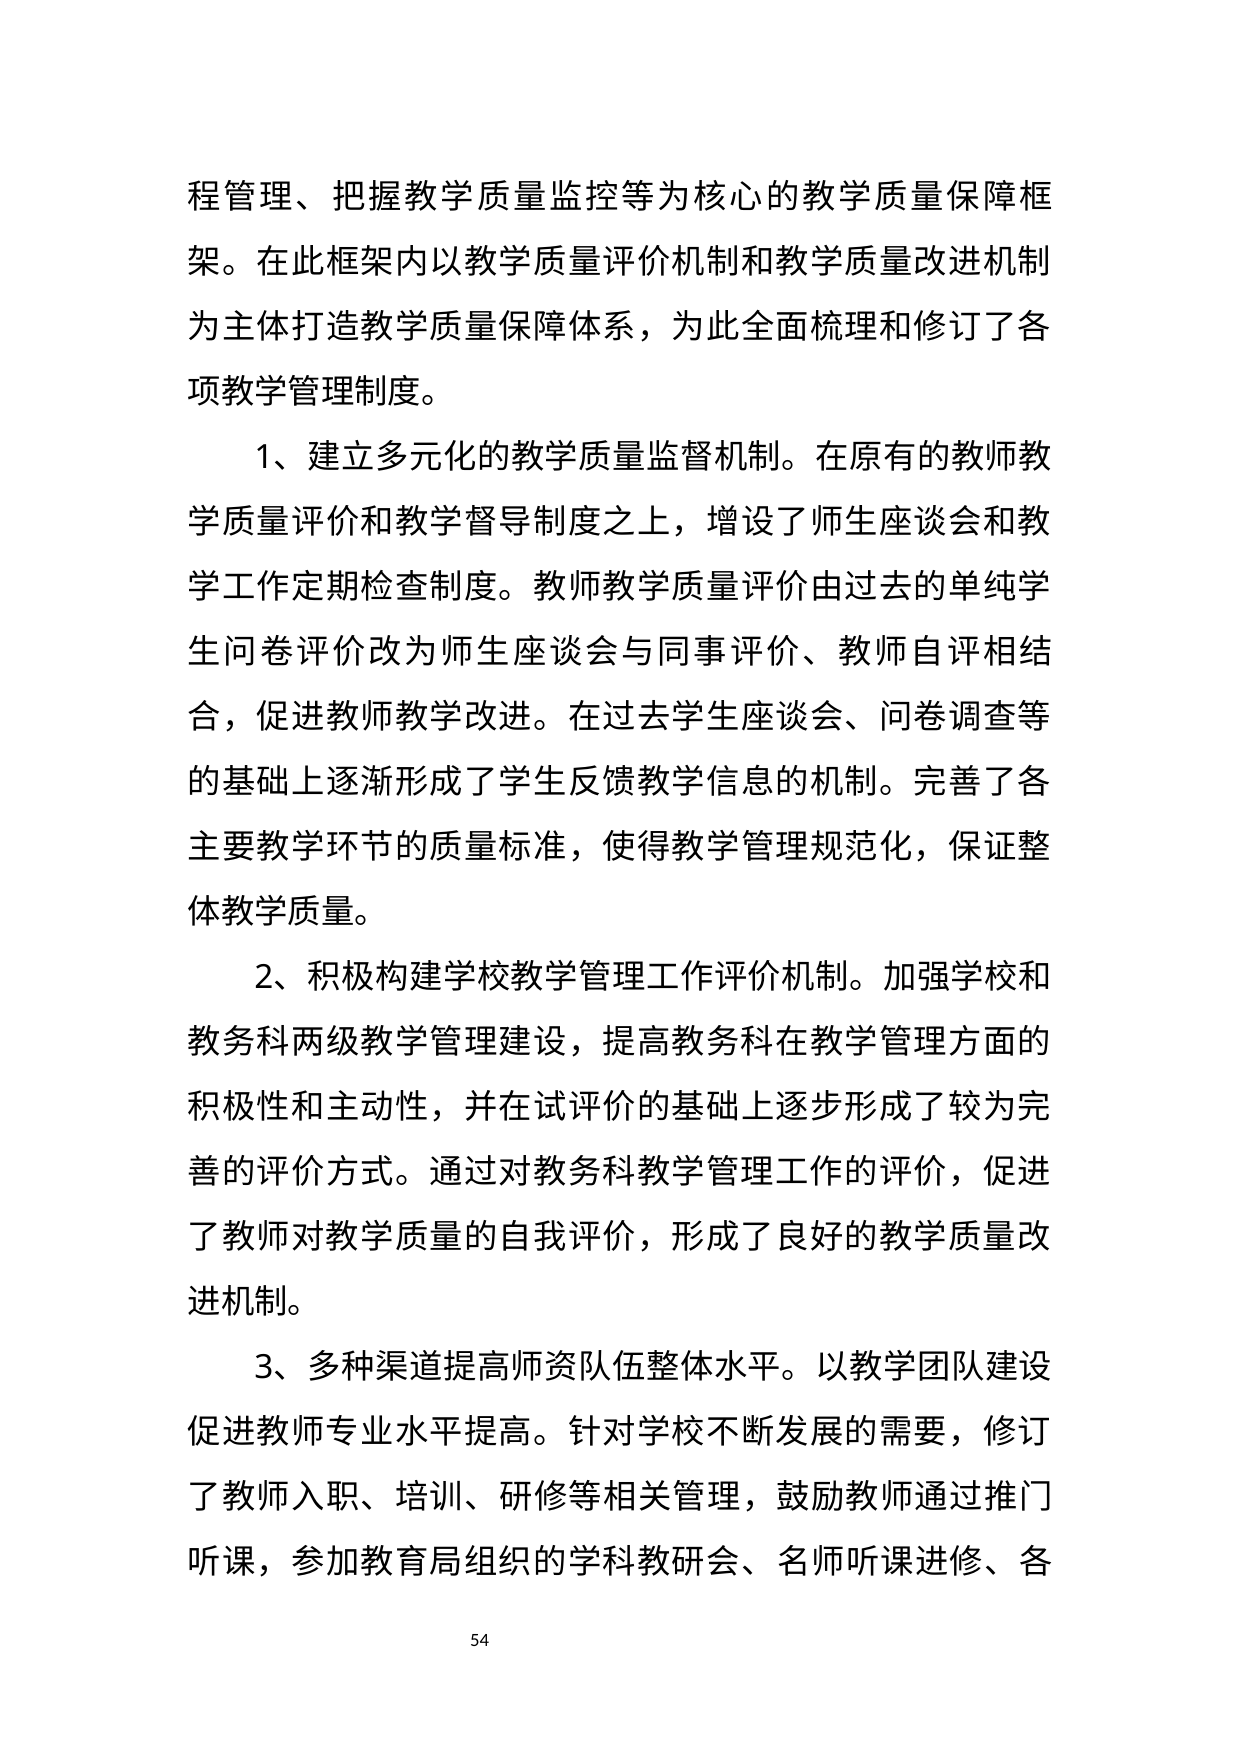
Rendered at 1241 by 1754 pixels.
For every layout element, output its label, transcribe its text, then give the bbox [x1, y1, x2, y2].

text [187, 162, 1053, 422]
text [187, 1332, 1053, 1592]
text 2、积极构建学校教学管理工作评价机制。加强学校和教务科两级教学管理建设，提高教务科在教学管理方面的积极性和主动性，并在试评价的基础上逐步形成了较为完善的评价方式。通过对教务科教学管理工作的评价，促进了教师对教学质量的自我评价，形成了良好的教学质量改进机制。 [187, 942, 1053, 1332]
text 1、建立多元化的教学质量监督机制。在原有的教师教学质量评价和教学督导制度之上，增设了师生座谈会和教学工作定期检查制度。教师教学质量评价由过去的单纯学生问卷评价改为师生座谈会与同事评价、教师自评相结合，促进教师教学改进。在过去学生座谈会、问卷调查等的基础上逐渐形成了学生反馈教学信息的机制。完善了各主要教学环节的质量标准，使得教学管理规范化，保证整体教学质量。 [187, 422, 1053, 942]
